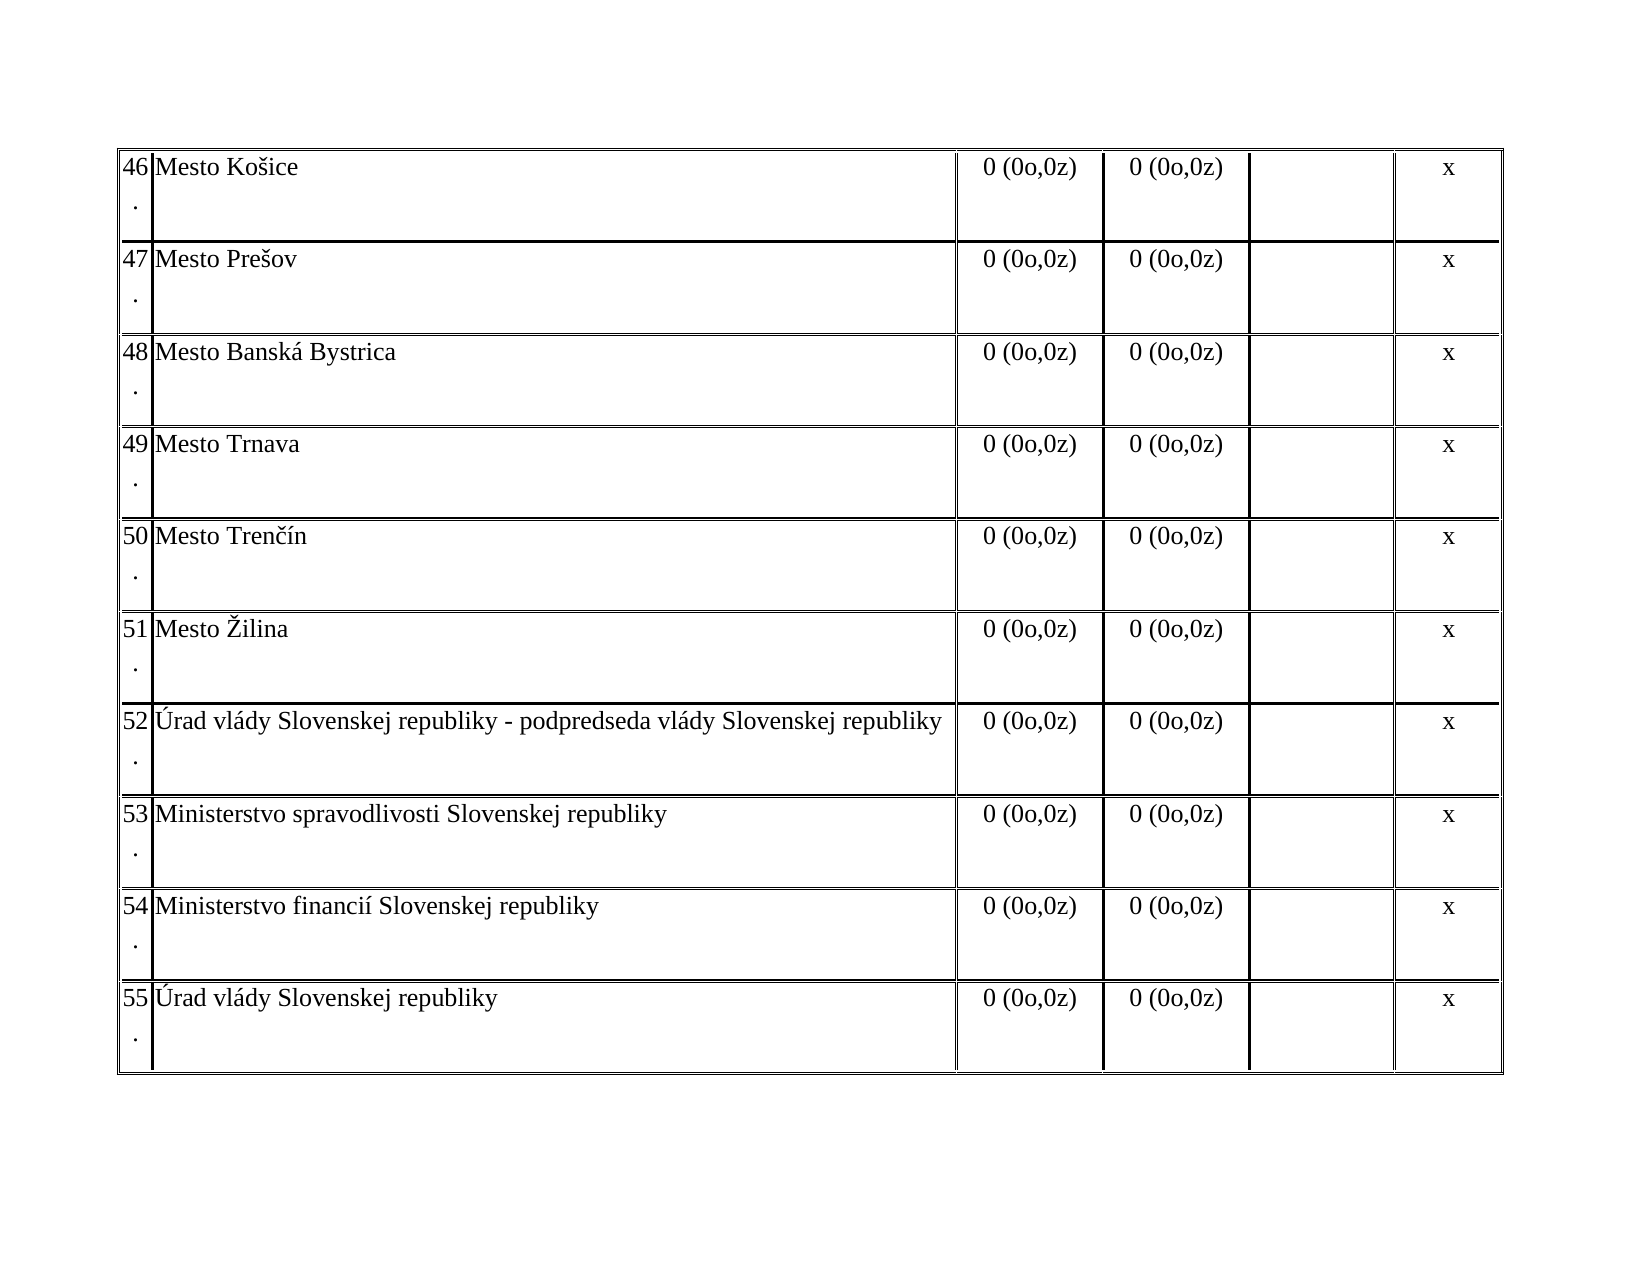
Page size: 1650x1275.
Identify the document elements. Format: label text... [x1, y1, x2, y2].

table_cell Mesto Banská Bystrica [154, 336, 955, 425]
table_cell [1251, 798, 1393, 887]
table_cell [1251, 890, 1393, 979]
table_cell [1249, 983, 1394, 1072]
table_cell Ministerstvo spravodlivosti Slovenskej republiky [154, 798, 955, 887]
table_cell x [1395, 151, 1501, 240]
table_cell 0 (0o,0z) [1105, 890, 1248, 979]
table_cell Mesto Trnava [154, 428, 955, 517]
table_cell Mesto Trenčín [154, 521, 955, 609]
table_cell x [1396, 332, 1501, 425]
table_cell 0 (0o,0z) [958, 521, 1102, 609]
table_cell 0 (0o,0z) [1105, 705, 1248, 794]
table_cell 53. [120, 794, 151, 887]
table_cell 0 (0o,0z) [1105, 613, 1248, 702]
table_cell x [1396, 702, 1501, 794]
table_cell Mesto Košice [152, 151, 957, 240]
table_cell [1249, 151, 1394, 240]
table_cell 0 (0o,0z) [1103, 983, 1249, 1072]
table_cell [1251, 705, 1393, 794]
table_cell x [1396, 240, 1501, 332]
table_cell 55. [120, 979, 152, 1072]
table_cell x [1395, 979, 1501, 1072]
table_cell [1251, 521, 1393, 609]
table_cell 0 (0o,0z) [958, 613, 1102, 702]
table_cell [1251, 243, 1393, 332]
table_cell [1251, 613, 1393, 702]
table_cell 0 (0o,0z) [1105, 243, 1248, 332]
table_cell 0 (0o,0z) [1105, 798, 1248, 887]
table_cell 47. [120, 240, 151, 332]
table_cell x [1396, 610, 1501, 702]
table_cell 0 (0o,0z) [1103, 151, 1249, 240]
table_cell 0 (0o,0z) [957, 983, 1103, 1072]
table_cell x [1395, 887, 1502, 979]
table_cell 49. [118, 425, 152, 517]
table_cell Mesto Žilina [154, 613, 955, 702]
table_cell [1251, 336, 1393, 425]
table_cell 54. [118, 887, 152, 979]
table_cell 0 (0o,0z) [1105, 336, 1248, 425]
table_cell 52. [120, 702, 151, 794]
table_cell Úrad vlády Slovenskej republiky [152, 983, 957, 1072]
table_cell 0 (0o,0z) [958, 428, 1102, 517]
table_cell 48. [120, 332, 151, 425]
table_cell Ministerstvo financií Slovenskej republiky [154, 890, 955, 979]
table_cell Úrad vlády Slovenskej republiky - podpredseda vlády Slovenskej republiky [154, 705, 955, 794]
table_cell 0 (0o,0z) [958, 798, 1102, 887]
table_cell Mesto Prešov [154, 243, 955, 332]
table_cell x [1396, 794, 1501, 887]
table_cell 0 (0o,0z) [958, 243, 1102, 332]
table_cell 51. [120, 610, 151, 702]
table_cell 0 (0o,0z) [958, 890, 1102, 979]
table_cell 0 (0o,0z) [958, 336, 1102, 425]
table_cell 0 (0o,0z) [1105, 521, 1248, 609]
table_cell 46. [120, 151, 152, 240]
table_cell [1251, 428, 1393, 517]
table_cell x [1395, 425, 1502, 517]
table_cell 50. [120, 517, 151, 609]
table_cell 0 (0o,0z) [958, 705, 1102, 794]
table_cell 0 (0o,0z) [1105, 428, 1248, 517]
table_cell 0 (0o,0z) [957, 149, 1103, 240]
table_cell x [1396, 517, 1501, 609]
